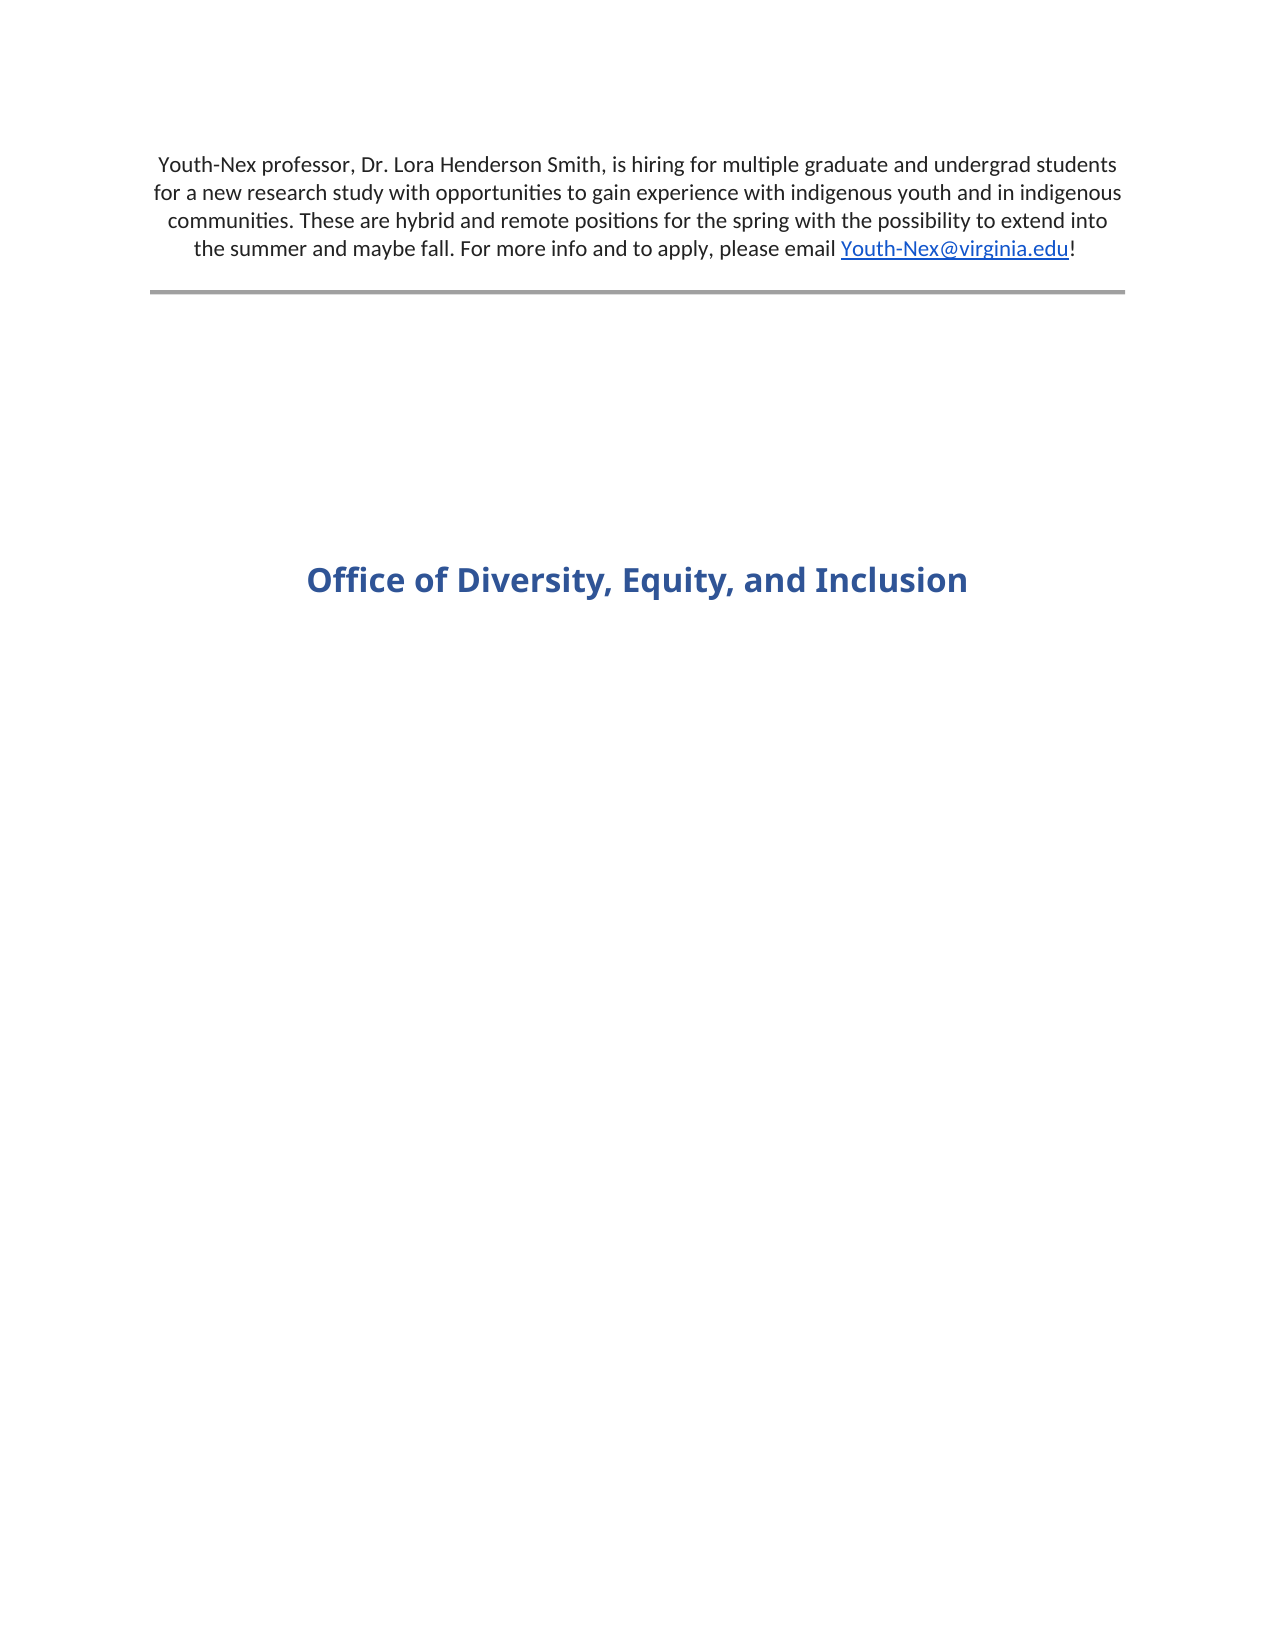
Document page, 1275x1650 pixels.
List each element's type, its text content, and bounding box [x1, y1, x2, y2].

text Office of Diversity, Equity, and Inclusion [150, 557, 1125, 602]
text Youth-Nex professor, Dr. Lora Henderson Smith, is hiring for multiple graduate and undergrad students for a new research study with opportunities to gain experience with indigenous youth and in indigenous communities. These are hybrid and remote positions for the spring with the possibility to extend into the summer and maybe fall. For more info and to apply, please email Youth-Nex@virginia.edu! [150, 150, 1125, 262]
